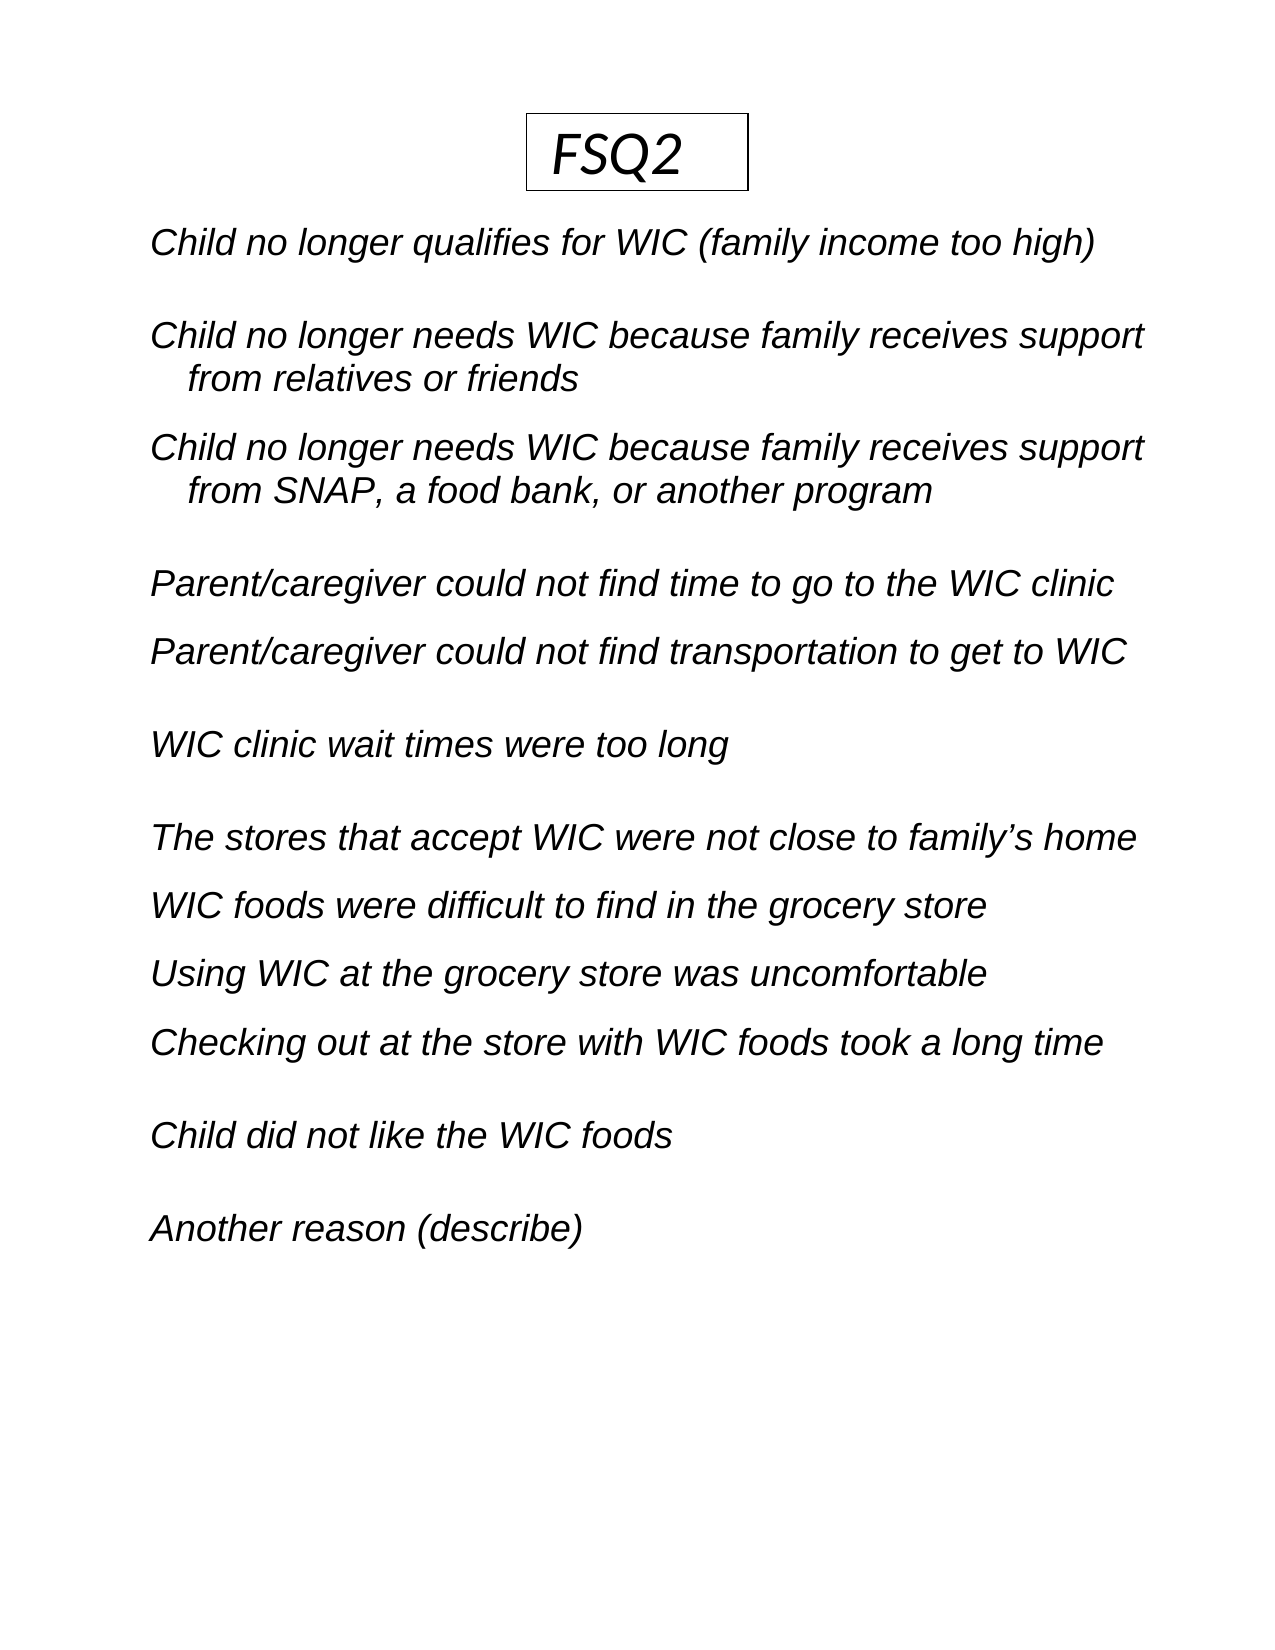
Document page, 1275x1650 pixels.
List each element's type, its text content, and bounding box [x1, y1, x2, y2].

text Using WIC at the grocery store was uncomfortable [150, 952, 1162, 995]
text Parent/caregiver could not find time to go to the WIC clinic [150, 561, 1162, 604]
text Checking out at the store with WIC foods took a long time [150, 1020, 1162, 1063]
text Parent/caregiver could not find transportation to get to WIC [150, 629, 1162, 672]
text The stores that accept WIC were not close to family’s home [150, 815, 1162, 858]
text WIC foods were difficult to find in the grocery store [150, 883, 1162, 927]
text Child no longer needs WIC because family receives support from relatives or friends [150, 313, 1162, 400]
text WIC clinic wait times were too long [150, 722, 1162, 765]
text Child no longer qualifies for WIC (family income too high) [150, 220, 1162, 263]
text Child did not like the WIC foods [150, 1113, 1162, 1156]
text Another reason (describe) [150, 1206, 1162, 1249]
text Child no longer needs WIC because family receives support from SNAP, a food bank, or another program [150, 425, 1162, 511]
